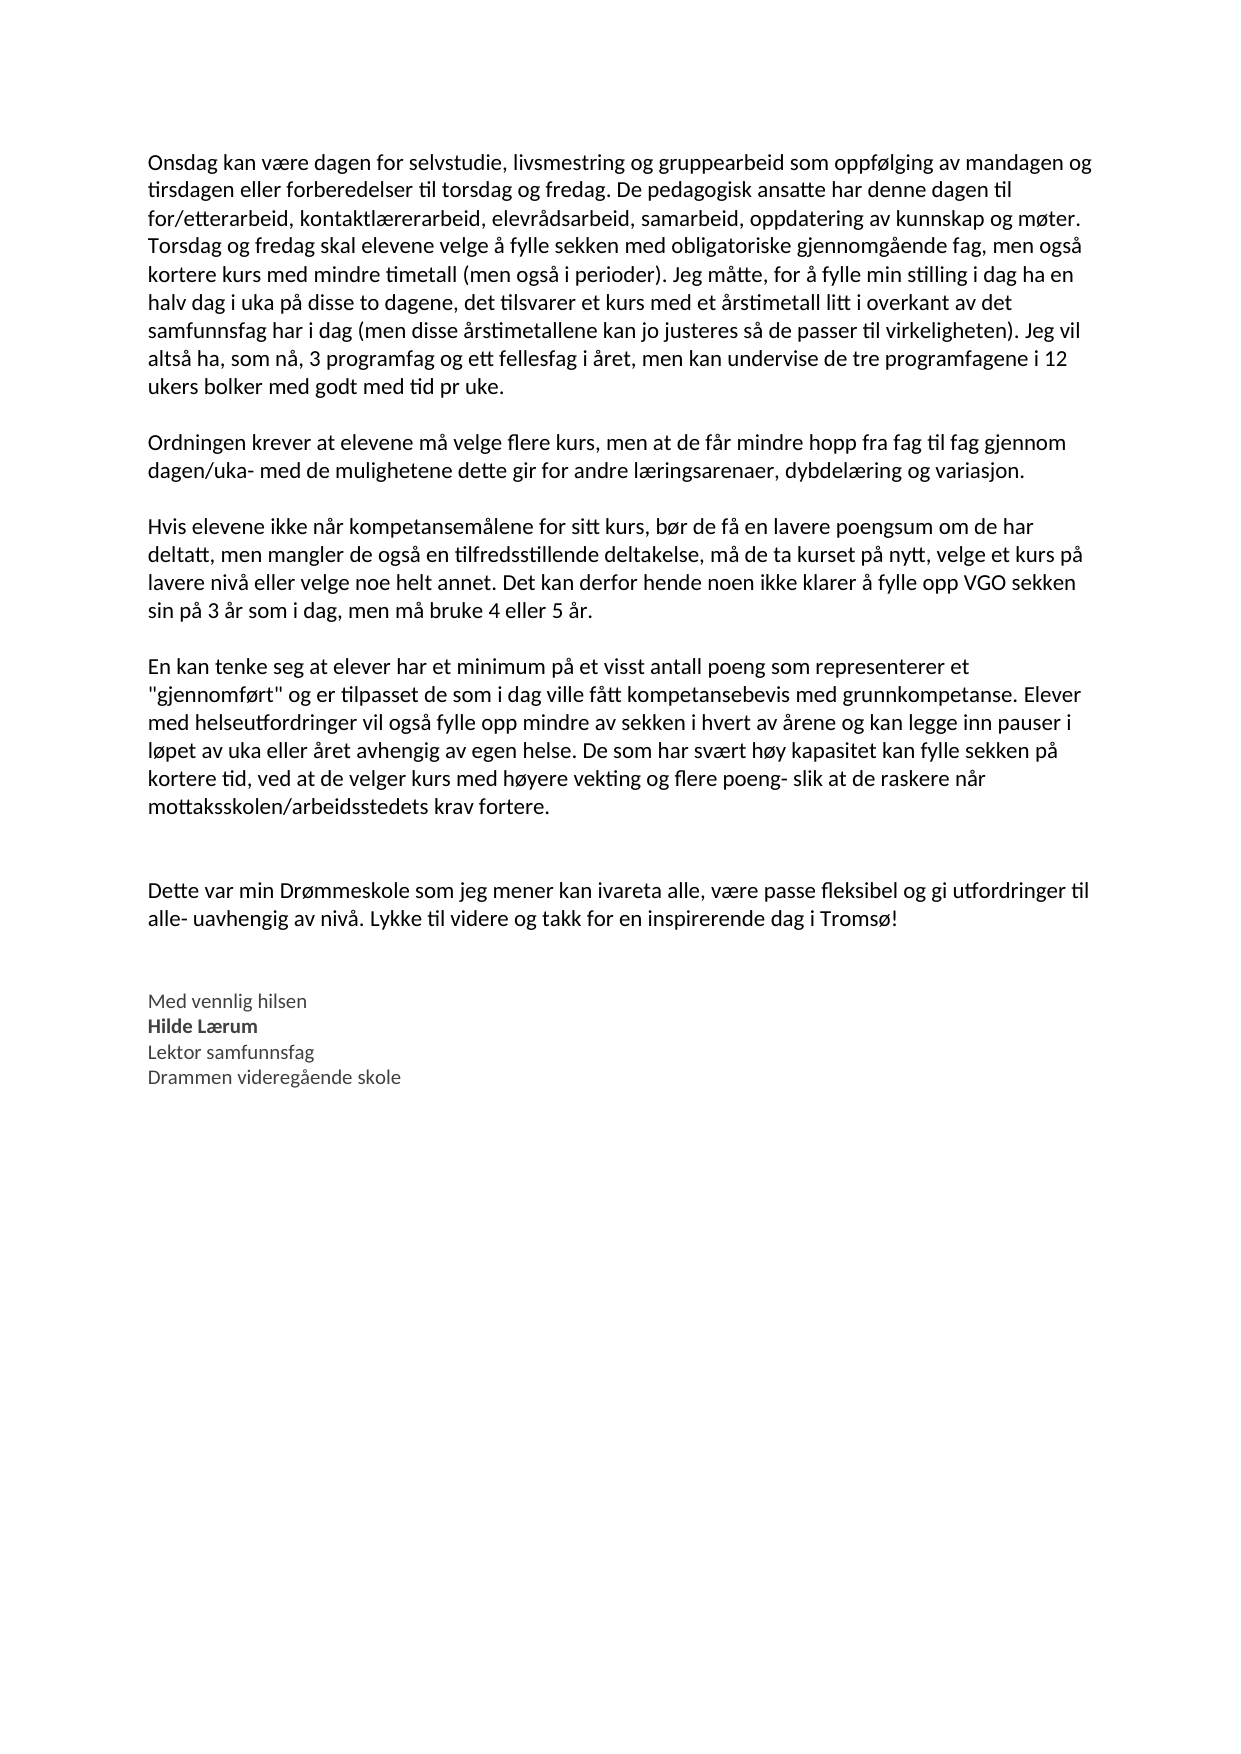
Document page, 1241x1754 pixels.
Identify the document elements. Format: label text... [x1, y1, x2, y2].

text Lektor samfunnsfag [148, 1039, 1093, 1064]
text Med vennlig hilsen [148, 988, 1093, 1014]
text Dette var min Drømmeskole som jeg mener kan ivareta alle, være passe fleksibel og gi utfordringer til alle- uavhengig av nivå. Lykke til videre og takk for en inspirerende dag i Tromsø! [148, 876, 1093, 932]
text Hilde Lærum [148, 1014, 1093, 1039]
text Drammen videregående skole [148, 1064, 1093, 1090]
text Hvis elevene ikke når kompetansemålene for sitt kurs, bør de få en lavere poengsum om de har deltatt, men mangler de også en tilfredsstillende deltakelse, må de ta kurset på nytt, velge et kurs på lavere nivå eller velge noe helt annet. Det kan derfor hende noen ikke klarer å fylle opp VGO sekken sin på 3 år som i dag, men må bruke 4 eller 5 år. [148, 512, 1093, 624]
text Ordningen krever at elevene må velge flere kurs, men at de får mindre hopp fra fag til fag gjennom dagen/uka- med de mulighetene dette gir for andre læringsarenaer, dybdelæring og variasjon. [148, 428, 1093, 484]
text Onsdag kan være dagen for selvstudie, livsmestring og gruppearbeid som oppfølging av mandagen og tirsdagen eller forberedelser til torsdag og fredag. De pedagogisk ansatte har denne dagen til for/etterarbeid, kontaktlærerarbeid, elevrådsarbeid, samarbeid, oppdatering av kunnskap og møter. Torsdag og fredag skal elevene velge å fylle sekken med obligatoriske gjennomgående fag, men også kortere kurs med mindre timetall (men også i perioder). Jeg måtte, for å fylle min stilling i dag ha en halv dag i uka på disse to dagene, det tilsvarer et kurs med et årstimetall litt i overkant av det samfunnsfag har i dag (men disse årstimetallene kan jo justeres så de passer til virkeligheten). Jeg vil altså ha, som nå, 3 programfag og ett fellesfag i året, men kan undervise de tre programfagene i 12 ukers bolker med godt med tid pr uke. [148, 148, 1093, 400]
text En kan tenke seg at elever har et minimum på et visst antall poeng som representerer et "gjennomført" og er tilpasset de som i dag ville fått kompetansebevis med grunnkompetanse. Elever med helseutfordringer vil også fylle opp mindre av sekken i hvert av årene og kan legge inn pauser i løpet av uka eller året avhengig av egen helse. De som har svært høy kapasitet kan fylle sekken på kortere tid, ved at de velger kurs med høyere vekting og flere poeng- slik at de raskere når mottaksskolen/arbeidsstedets krav fortere. [148, 652, 1093, 820]
